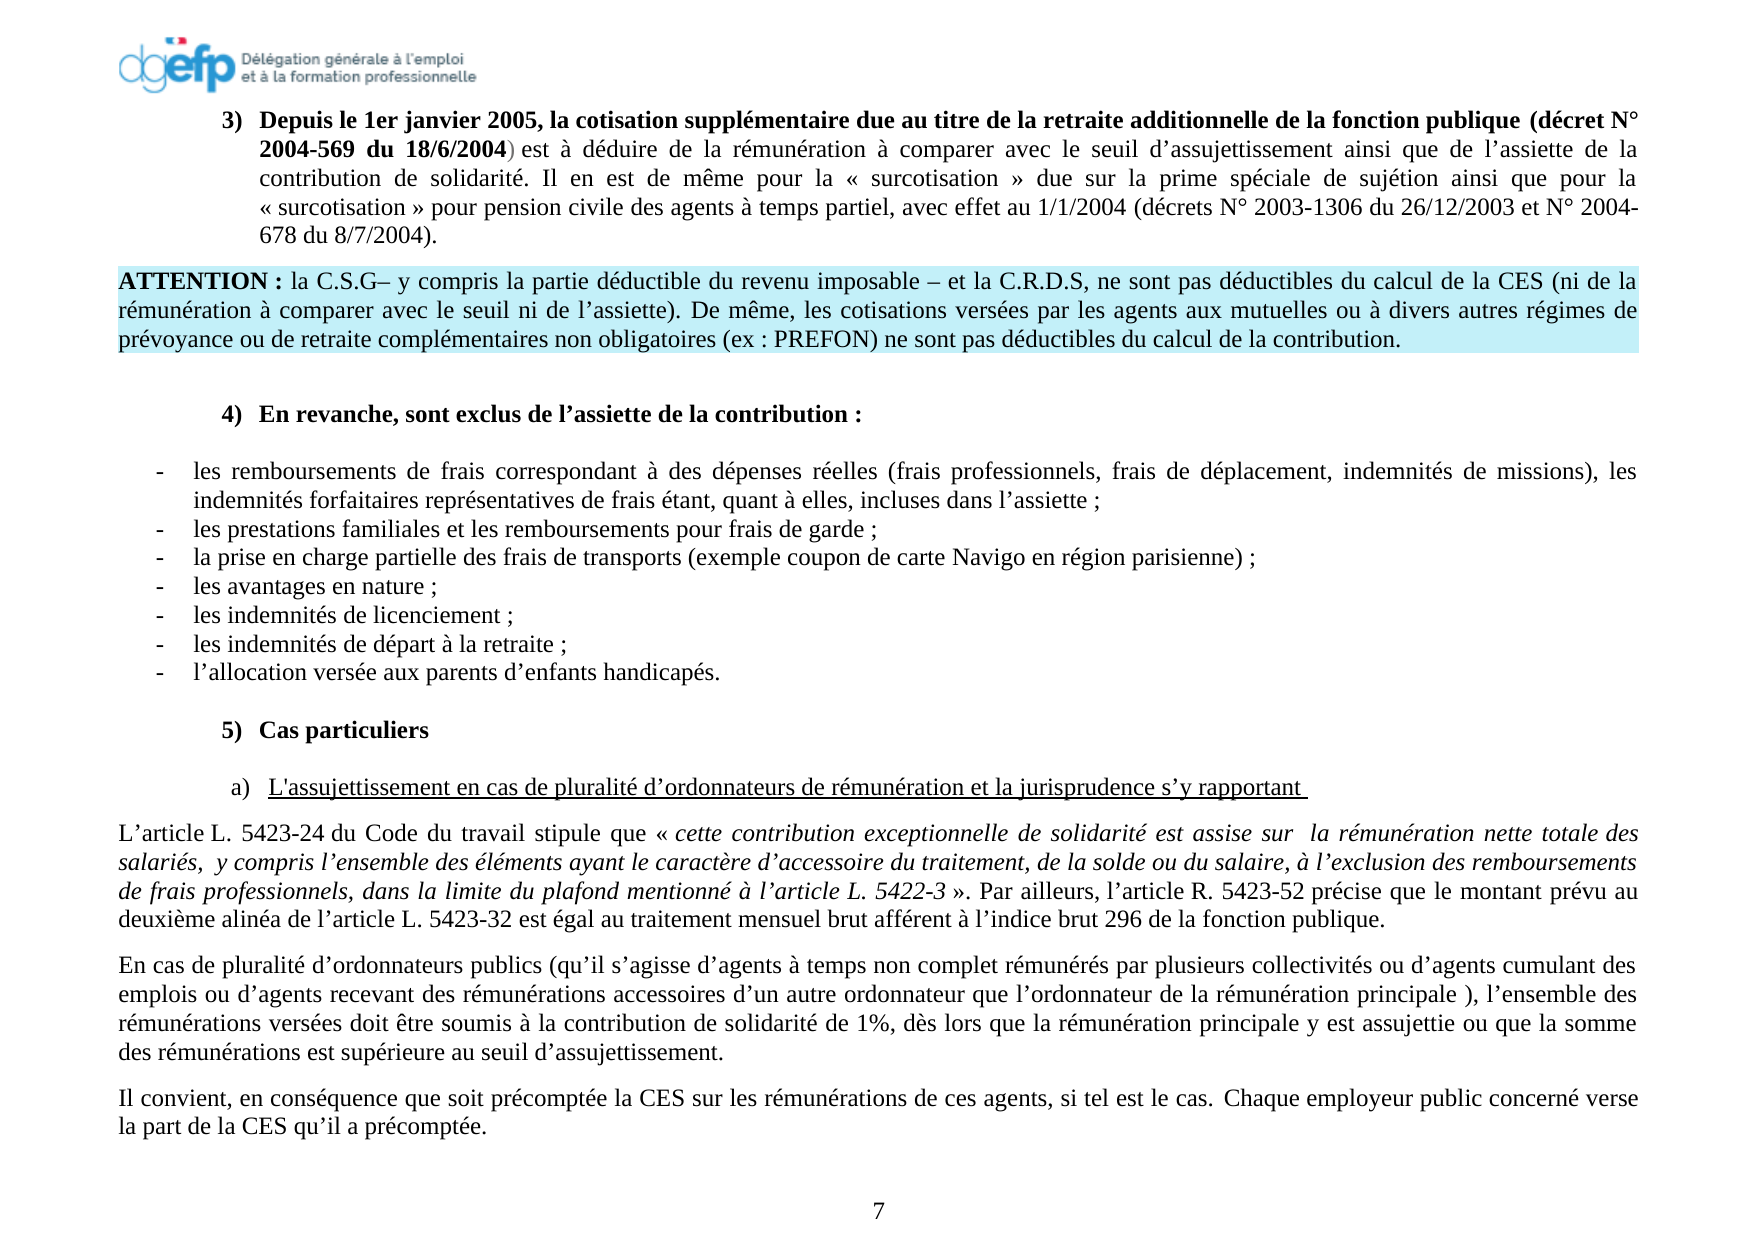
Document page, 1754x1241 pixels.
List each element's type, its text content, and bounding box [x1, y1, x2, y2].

list l’allocation versée aux parents d’enfants handicapés. [156, 657, 1639, 686]
list la prise en charge partielle des frais de transports (exemple coupon de carte Navigo en région parisienne) ; [156, 542, 1639, 571]
text Il convient, en conséquence que soit précomptée la CES sur les rémunérations de ces agents, si tel est le cas. Chaque employeur public concerné verse la part de la CES qu’il a précomptée. [118, 1083, 1639, 1140]
list les remboursements de frais correspondant à des dépenses réelles (frais professionnels, frais de déplacement, indemnités de missions), les indemnités forfaitaires représentatives de frais étant, quant à elles, incluses dans l’assiette ; [156, 456, 1639, 514]
list En revanche, sont exclus de l’assiette de la contribution : [221, 399, 1639, 427]
list L'assujettissement en cas de pluralité d’ordonnateurs de rémunération et la jurisprudence s’y rapportant [231, 772, 1639, 801]
list Cas particuliers [221, 715, 1639, 744]
picture [118, 28, 494, 106]
text L’article L. 5423-24 du Code du travail stipule que « cette contribution exceptionnelle de solidarité est assise sur la rémunération nette totale des salariés, y compris l’ensemble des éléments ayant le caractère d’accessoire du traitement, de la solde ou du salaire, à l’exclusion des remboursements de frais professionnels, dans la limite du plafond mentionné à l’article L. 5422-3 ». Par ailleurs, l’article R. 5423-52 précise que le montant prévu au deuxième alinéa de l’article L. 5423-32 est égal au traitement mensuel brut afférent à l’indice brut 296 de la fonction publique. [118, 818, 1639, 933]
list Depuis le 1er janvier 2005, la cotisation supplémentaire due au titre de la retraite additionnelle de la fonction publique (décret N° 2004-569 du 18/6/2004) est à déduire de la rémunération à comparer avec le seuil d’assujettissement ainsi que de l’assiette de la contribution de solidarité. Il en est de même pour la « surcotisation » due sur la prime spéciale de sujétion ainsi que pour la « surcotisation » pour pension civile des agents à temps partiel, avec effet au 1/1/2004 (décrets N° 2003-1306 du 26/12/2003 et N° 2004-678 du 8/7/2004). [222, 106, 1639, 249]
list les avantages en nature ; [156, 571, 1639, 600]
list les indemnités de départ à la retraite ; [156, 629, 1639, 657]
list les prestations familiales et les remboursements pour frais de garde ; [156, 514, 1639, 542]
list les indemnités de licenciement ; [156, 600, 1639, 629]
text En cas de pluralité d’ordonnateurs publics (qu’il s’agisse d’agents à temps non complet rémunérés par plusieurs collectivités ou d’agents cumulant des emplois ou d’agents recevant des rémunérations accessoires d’un autre ordonnateur que l’ordonnateur de la rémunération principale ), l’ensemble des rémunérations versées doit être soumis à la contribution de solidarité de 1%, dès lors que la rémunération principale y est assujettie ou que la somme des rémunérations est supérieure au seuil d’assujettissement. [118, 951, 1639, 1066]
text ATTENTION : la C.S.G– y compris la partie déductible du revenu imposable – et la C.R.D.S, ne sont pas déductibles du calcul de la CES (ni de la rémunération à comparer avec le seuil ni de l’assiette). De même, les cotisations versées par les agents aux mutuelles ou à divers autres régimes de prévoyance ou de retraite complémentaires non obligatoires (ex : PREFON) ne sont pas déductibles du calcul de la contribution. [118, 266, 1639, 353]
